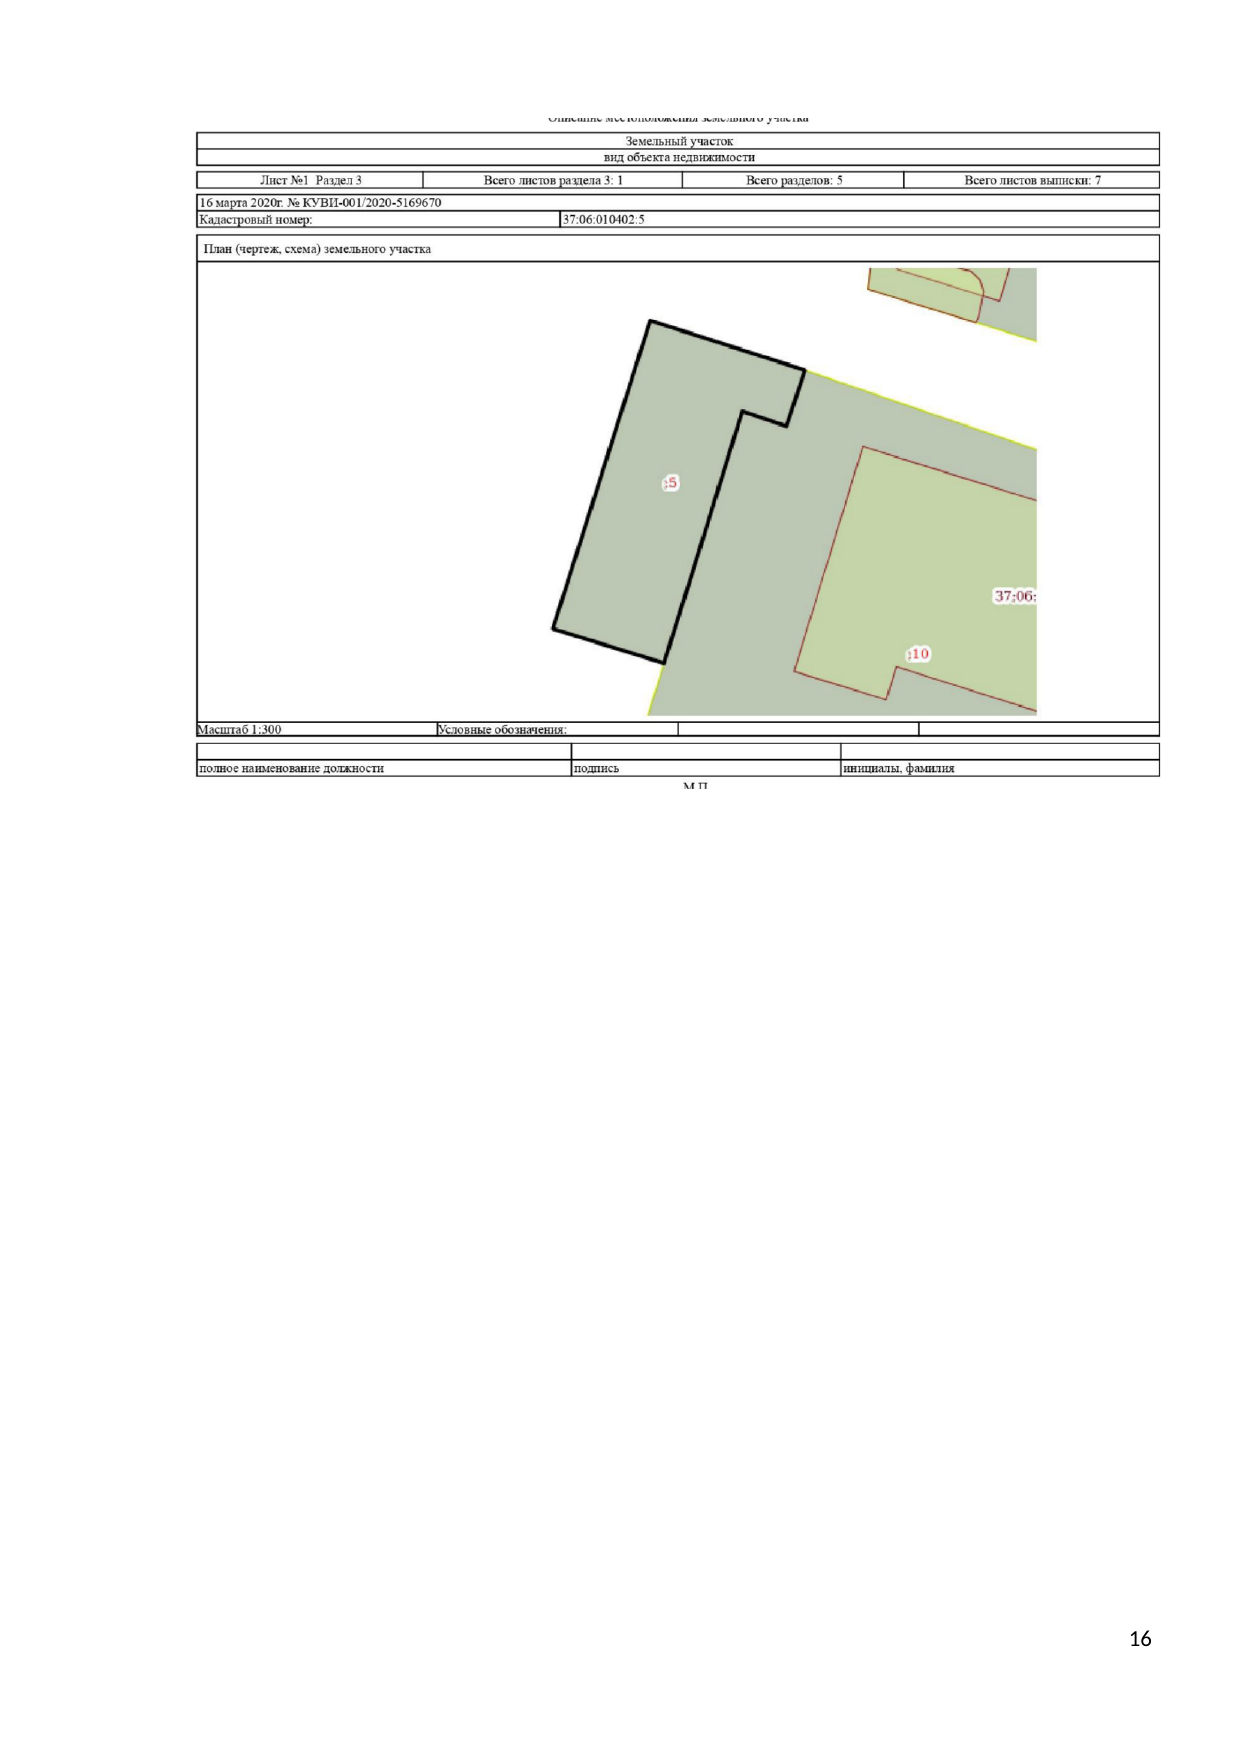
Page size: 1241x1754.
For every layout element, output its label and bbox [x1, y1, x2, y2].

picture [177, 118, 1181, 789]
